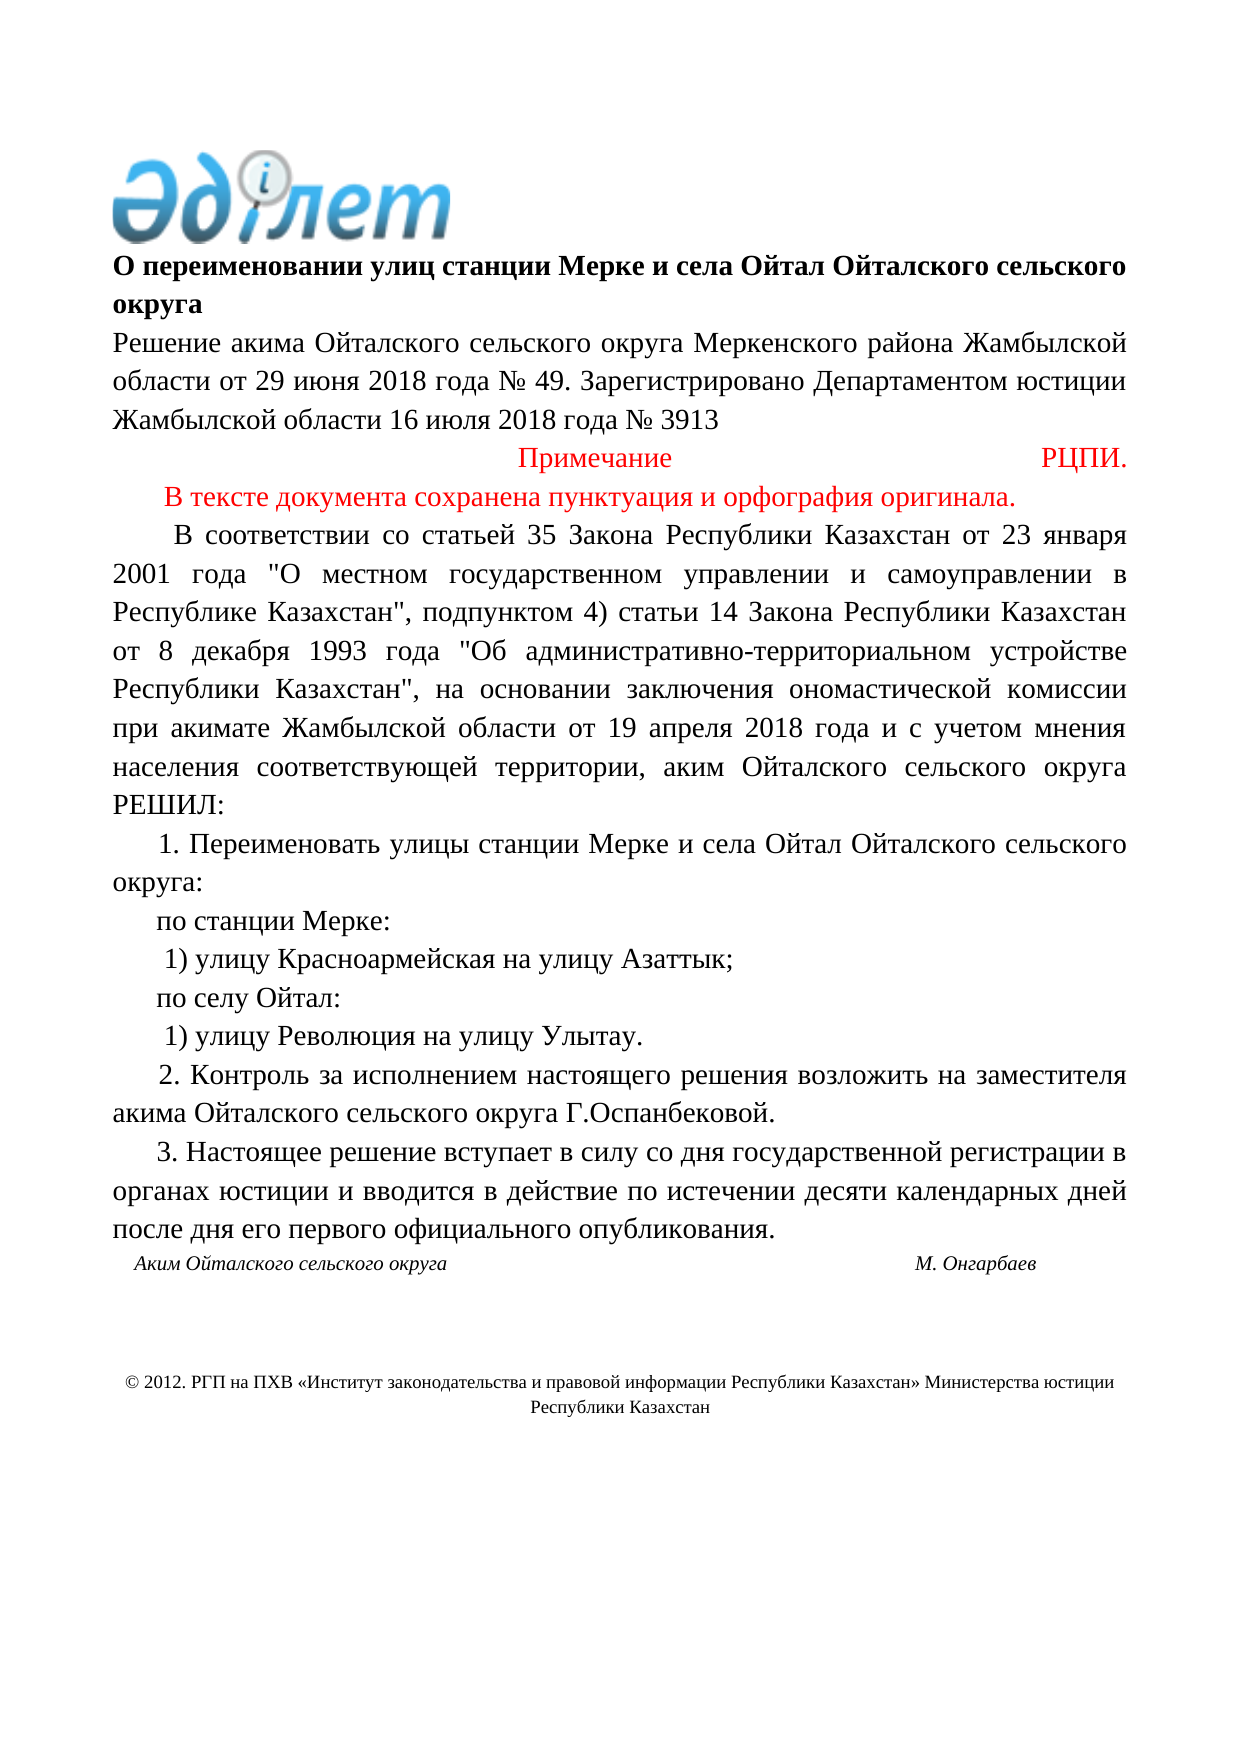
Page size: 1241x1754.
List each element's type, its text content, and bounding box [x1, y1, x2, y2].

picture [112, 150, 451, 244]
text 1) улицу Революция на улицу Улытау. [112, 1018, 1128, 1052]
table_header М. Онгарбаев [913, 1250, 1240, 1281]
text 1) улицу Красноармейская на улицу Азаттык; [112, 941, 1128, 975]
text 3. Настоящее решение вступает в силу со дня государственной регистрации в органах юстиции и вводится в действие по истечении десяти календарных дней после дня его первого официального опубликования. [112, 1134, 1128, 1245]
text О переименовании улиц станции Мерке и села Ойтал Ойталского сельского округа [112, 248, 1128, 320]
text 2. Контроль за исполнением настоящего решения возложить на заместителя акима Ойталского сельского округа Г.Оспанбековой. [112, 1057, 1128, 1129]
text по селу Ойтал: [112, 980, 1128, 1013]
table_header Аким Ойталского сельского округа [101, 1250, 913, 1281]
text Решение акима Ойталского сельского округа Меркенского района Жамбылской области от 29 июня 2018 года № 49. Зарегистрировано Департаментом юстиции Жамбылской области 16 июля 2018 года № 3913 [112, 325, 1128, 435]
text Примечание РЦПИ. В тексте документа сохранена пунктуация и орфография оригинала. [112, 440, 1128, 512]
text по станции Мерке: [112, 903, 1128, 936]
text 1. Переименовать улицы станции Мерке и села Ойтал Ойталского сельского округа: [112, 826, 1128, 898]
text В соответствии со статьей 35 Закона Республики Казахстан от 23 января 2001 года "О местном государственном управлении и самоуправлении в Республике Казахстан", подпунктом 4) статьи 14 Закона Республики Казахстан от 8 декабря 1993 года "Об административно-территориальном устройстве Республики Казахстан", на основании заключения ономастической комиссии при акимате Жамбылской области от 19 апреля 2018 года и с учетом мнения населения соответствующей территории, аким Ойталского сельского округа РЕШИЛ: [112, 517, 1128, 821]
text © 2012. РГП на ПХВ «Институт законодательства и правовой информации Республики Казахстан» Министерства юстиции Республики Казахстан [112, 1371, 1128, 1418]
